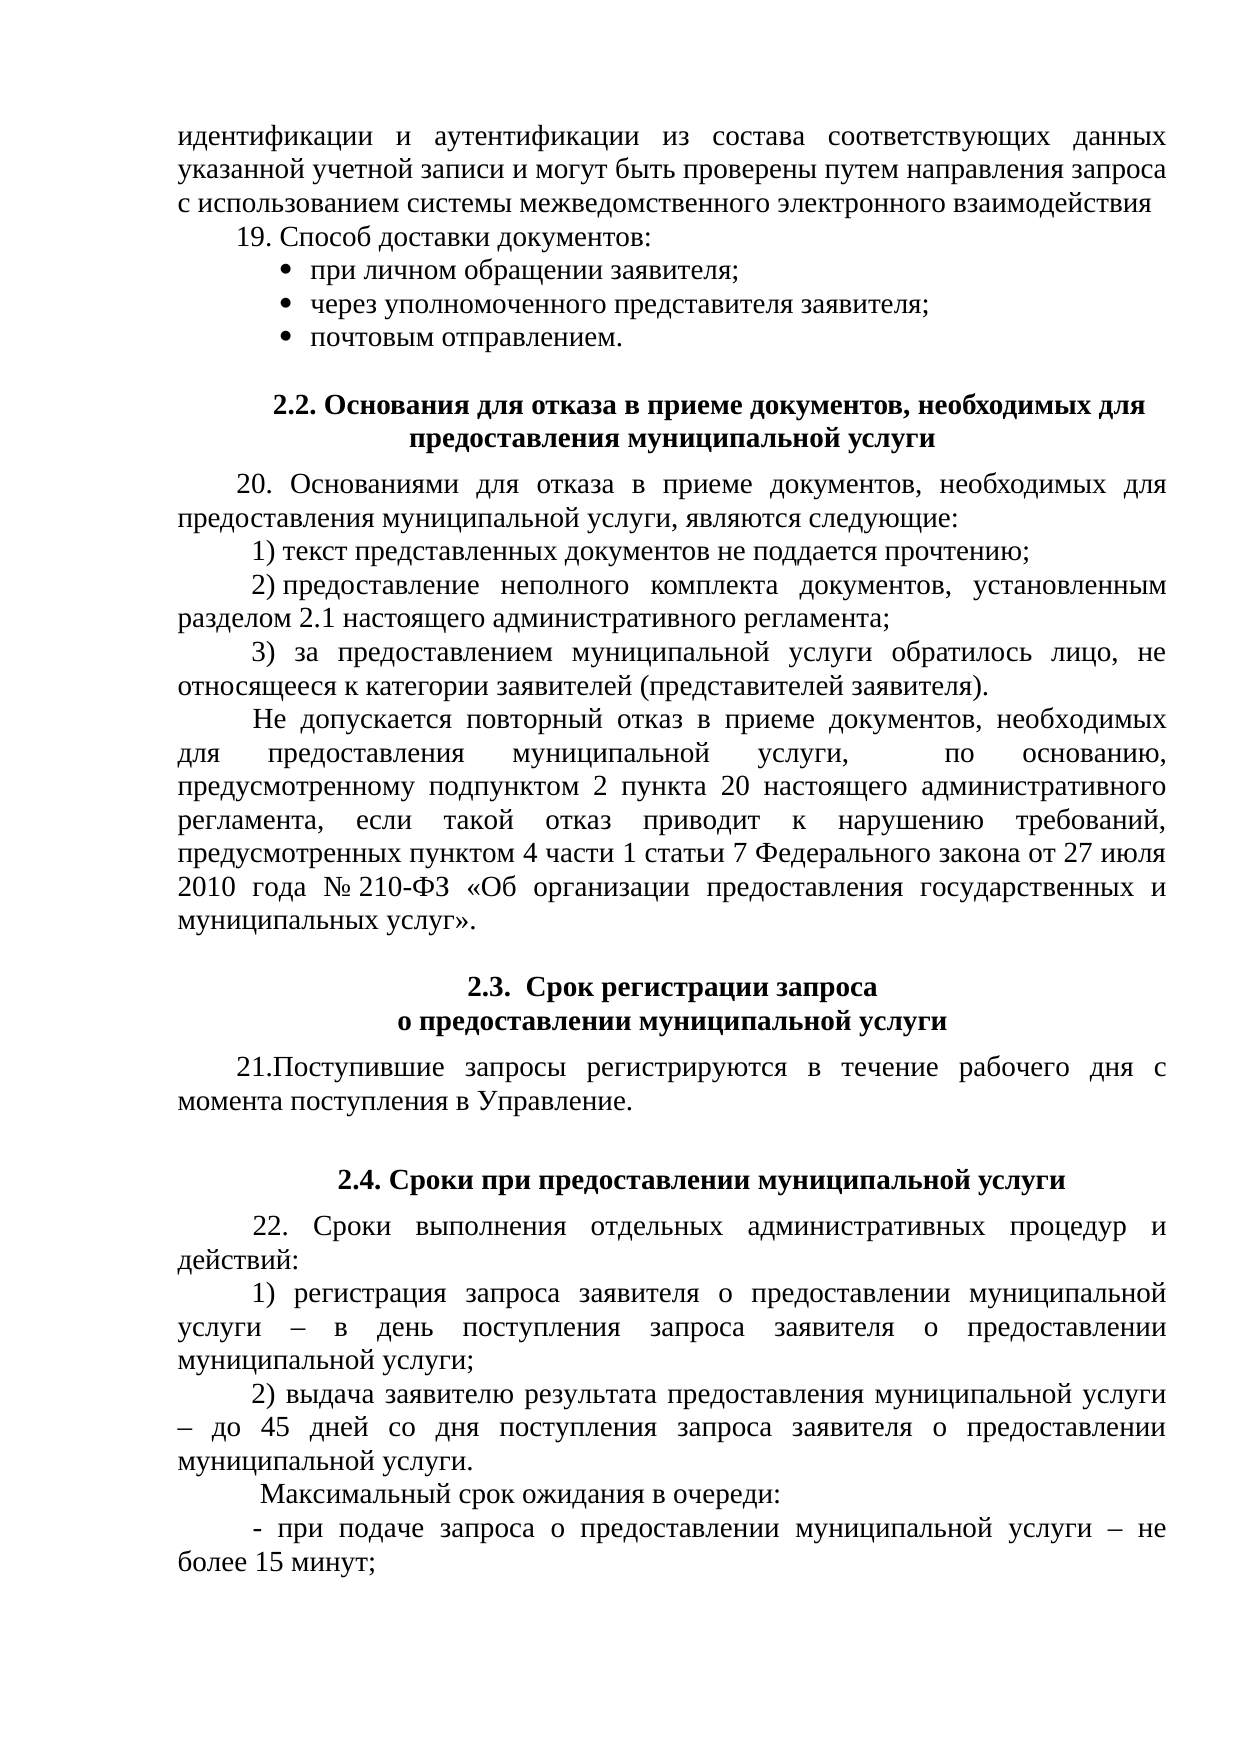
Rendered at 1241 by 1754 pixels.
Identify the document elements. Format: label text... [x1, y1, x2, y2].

text 2.4. Сроки при предоставлении муниципальной услуги [177, 1162, 1167, 1196]
text 2.2. Основания для отказа в приеме документов, необходимых для предоставления муниципальной услуги [177, 387, 1167, 454]
text 19. Способ доставки документов: [177, 219, 1167, 252]
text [177, 118, 1167, 219]
text 20. Основаниями для отказа в приеме документов, необходимых для предоставления муниципальной услуги, являются следующие: [177, 466, 1167, 533]
list почтовым отправлением. [281, 319, 1167, 353]
text о предоставлении муниципальной услуги [177, 1003, 1167, 1037]
text 2.3. Срок регистрации запроса [177, 969, 1167, 1003]
text - при подаче запроса о предоставлении муниципальной услуги – не более 15 минут; [177, 1510, 1167, 1577]
text 1) регистрация запроса заявителя о предоставлении муниципальной услуги – в день поступления запроса заявителя о предоставлении муниципальной услуги; [177, 1275, 1167, 1376]
list при личном обращении заявителя; [281, 252, 1167, 286]
text Максимальный срок ожидания в очереди: [177, 1477, 1167, 1510]
text 3) за предоставлением муниципальной услуги обратилось лицо, не относящееся к категории заявителей (представителей заявителя). [177, 634, 1167, 701]
text Не допускается повторный отказ в приеме документов, необходимых для предоставления муниципальной услуги, по основанию, предусмотренному подпунктом 2 пункта 20 настоящего административного регламента, если такой отказ приводит к нарушению требований, предусмотренных пунктом 4 части 1 статьи 7 Федерального закона от 27 июля 2010 года № 210-ФЗ «Об организации предоставления государственных и муниципальных услуг». [177, 701, 1167, 936]
text 21.Поступившие запросы регистрируются в течение рабочего дня с момента поступления в Управление. [177, 1049, 1167, 1116]
text 2) выдача заявителю результата предоставления муниципальной услуги – до 45 дней со дня поступления запроса заявителя о предоставлении муниципальной услуги. [177, 1376, 1167, 1477]
text 2) предоставление неполного комплекта документов, установленным разделом 2.1 настоящего административного регламента; [177, 567, 1167, 634]
text 1) текст представленных документов не поддается прочтению; [177, 533, 1167, 567]
list через уполномоченного представителя заявителя; [281, 286, 1167, 319]
text 22. Сроки выполнения отдельных административных процедур и действий: [177, 1208, 1167, 1275]
